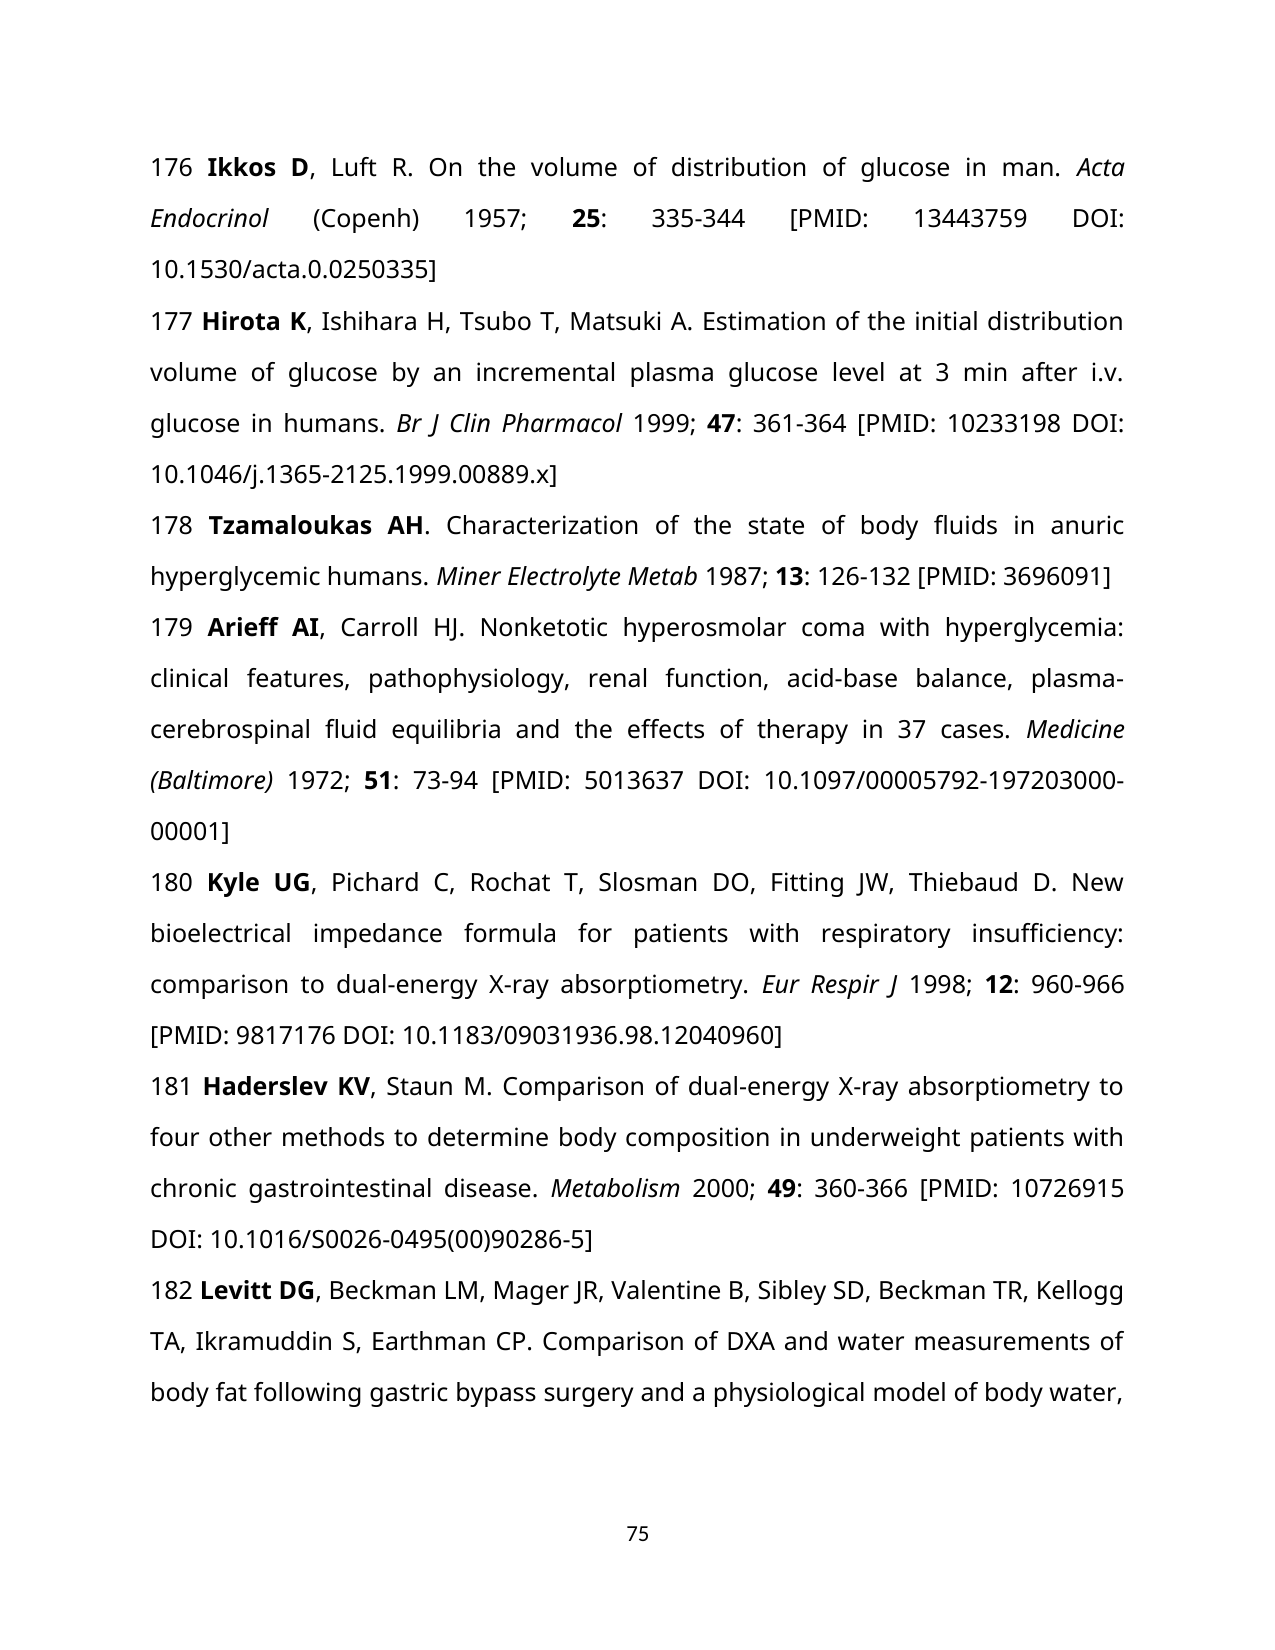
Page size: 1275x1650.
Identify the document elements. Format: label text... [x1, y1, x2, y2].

text 180 Kyle UG, Pichard C, Rochat T, Slosman DO, Fitting JW, Thiebaud D. New bioelectrical impedance formula for patients with respiratory insufficiency: comparison to dual-energy X-ray absorptiometry. Eur Respir J 1998; 12: 960-966 [PMID: 9817176 DOI: 10.1183/09031936.98.12040960] [150, 864, 1125, 1052]
text 177 Hirota K, Ishihara H, Tsubo T, Matsuki A. Estimation of the initial distribution volume of glucose by an incremental plasma glucose level at 3 min after i.v. glucose in humans. Br J Clin Pharmacol 1999; 47: 361-364 [PMID: 10233198 DOI: 10.1046/j.1365-2125.1999.00889.x] [150, 303, 1125, 490]
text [150, 1273, 1125, 1409]
text 178 Tzamaloukas AH. Characterization of the state of body fluids in anuric hyperglycemic humans. Miner Electrolyte Metab 1987; 13: 126-132 [PMID: 3696091] [150, 507, 1125, 592]
text 181 Haderslev KV, Staun M. Comparison of dual-energy X-ray absorptiometry to four other methods to determine body composition in underweight patients with chronic gastrointestinal disease. Metabolism 2000; 49: 360-366 [PMID: 10726915 DOI: 10.1016/S0026-0495(00)90286-5] [150, 1069, 1125, 1256]
text 176 Ikkos D, Luft R. On the volume of distribution of glucose in man. Acta Endocrinol (Copenh) 1957; 25: 335-344 [PMID: 13443759 DOI: 10.1530/acta.0.0250335] [150, 150, 1125, 286]
text 179 Arieff AI, Carroll HJ. Nonketotic hyperosmolar coma with hyperglycemia: clinical features, pathophysiology, renal function, acid-base balance, plasma-cerebrospinal fluid equilibria and the effects of therapy in 37 cases. Medicine (Baltimore) 1972; 51: 73-94 [PMID: 5013637 DOI: 10.1097/00005792-197203000-00001] [150, 609, 1125, 848]
